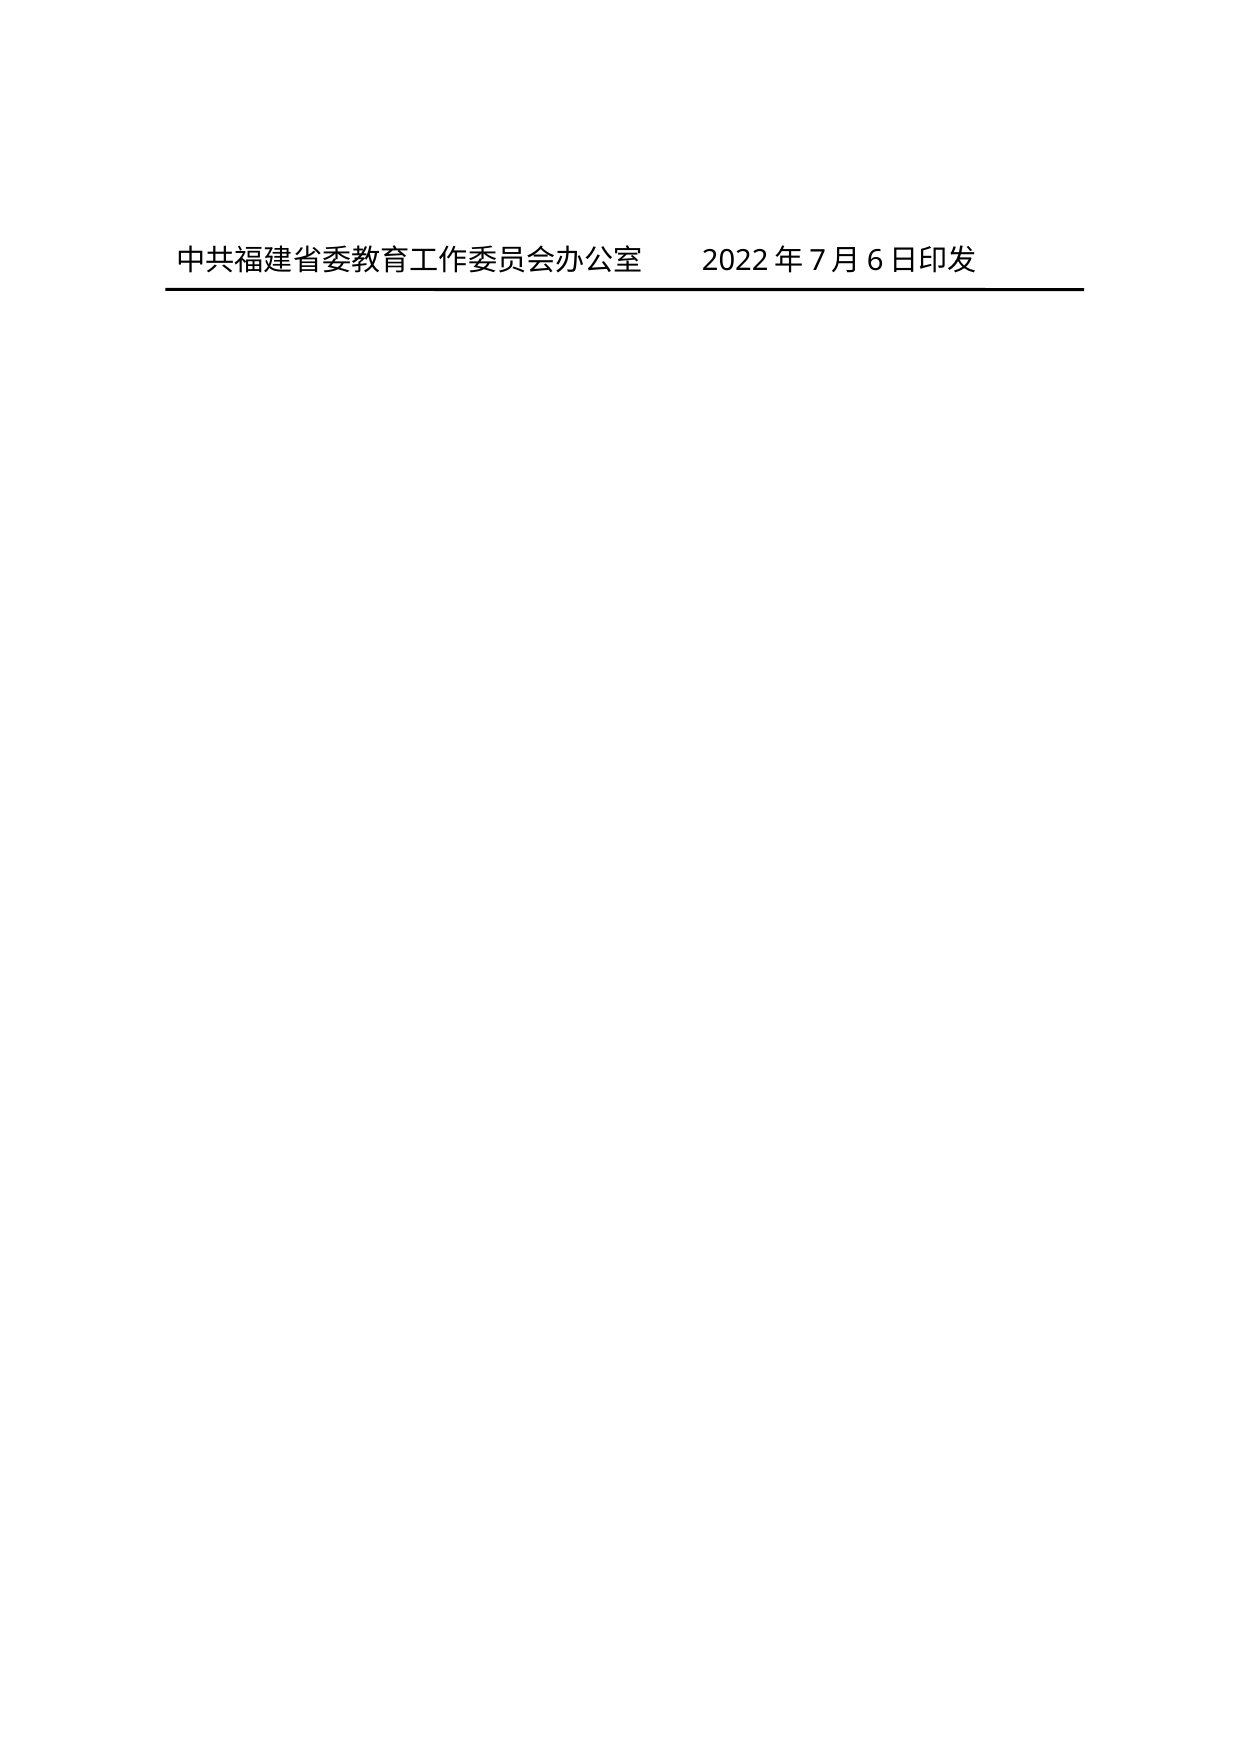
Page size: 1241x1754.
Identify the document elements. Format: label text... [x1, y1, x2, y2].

text 中共福建省委教育工作委员会办公室 2022年7月6日印发 [165, 225, 1087, 291]
